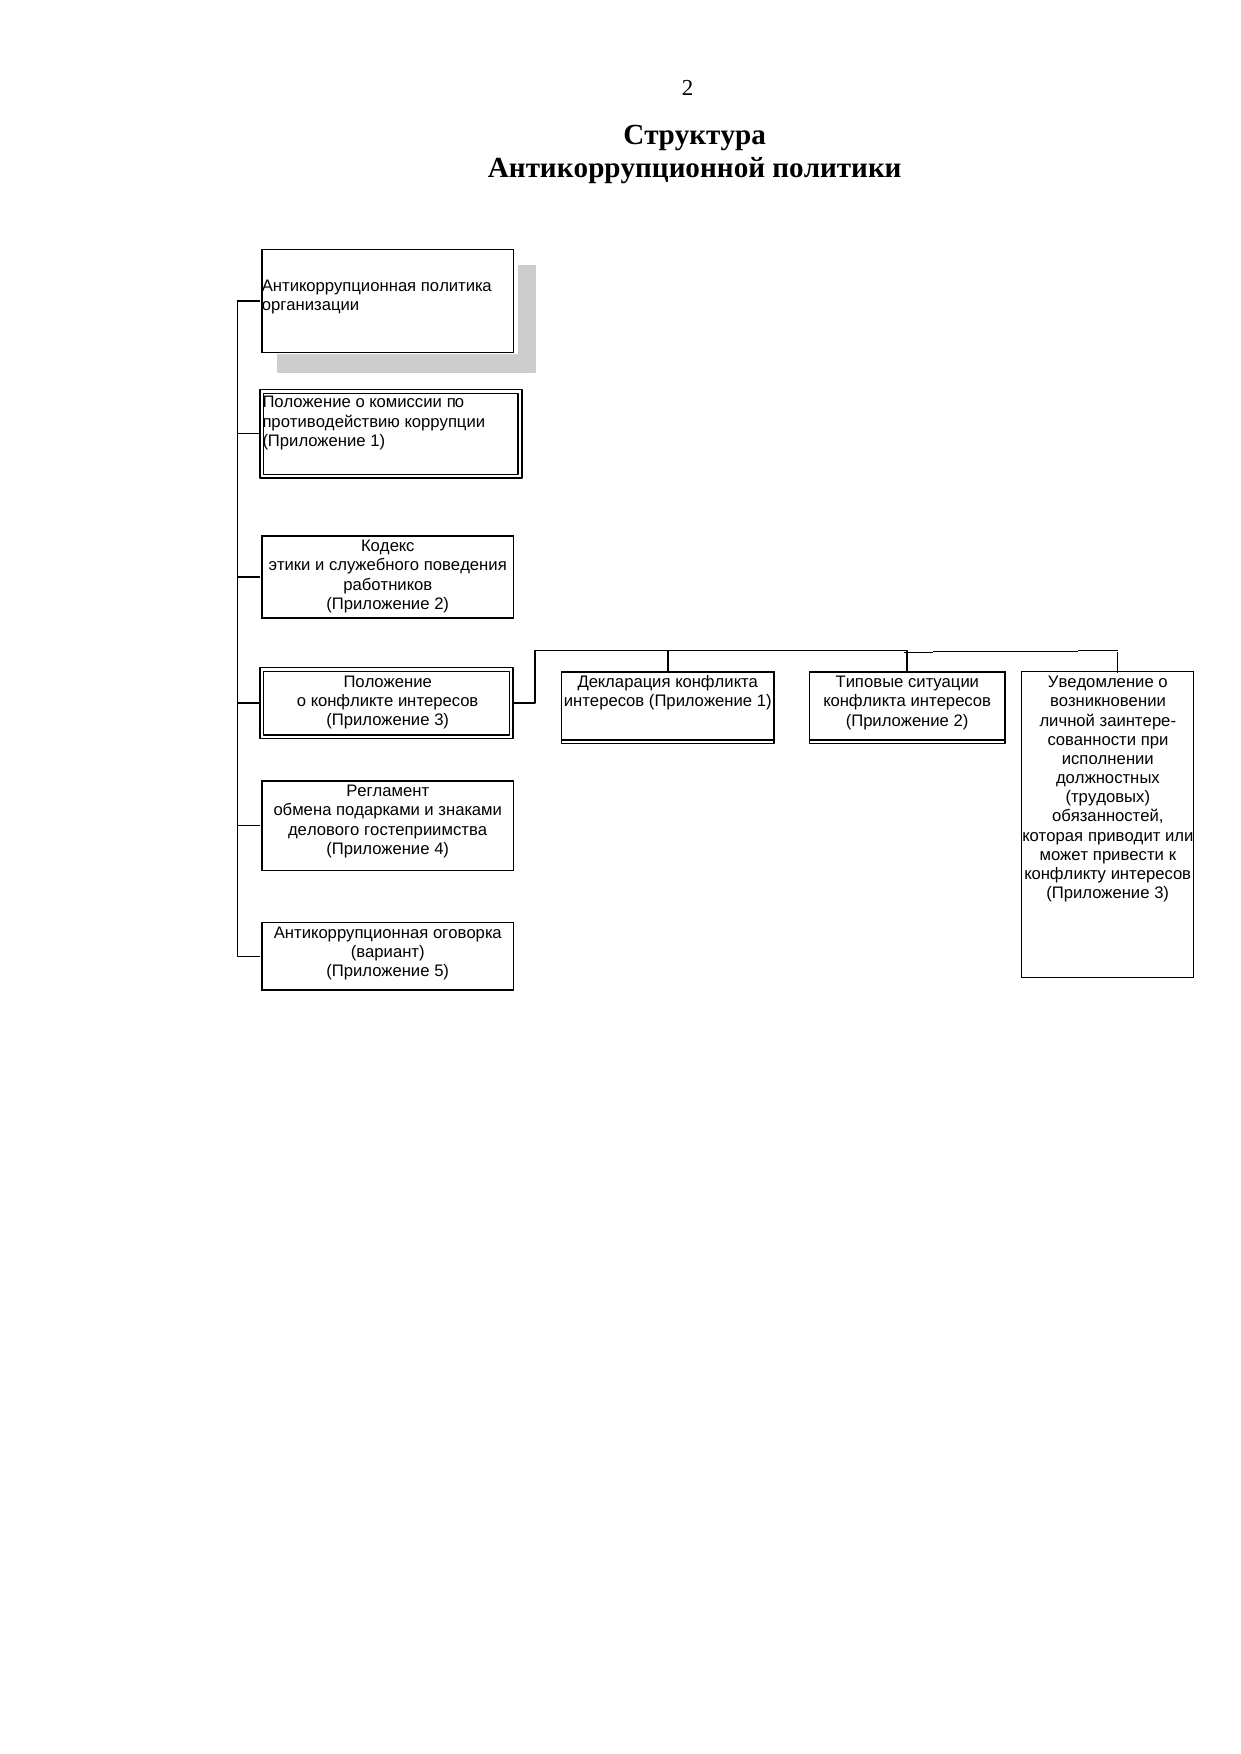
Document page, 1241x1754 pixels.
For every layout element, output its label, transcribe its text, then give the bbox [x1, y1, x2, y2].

text Структура Антикоррупционной политики [488, 117, 994, 184]
